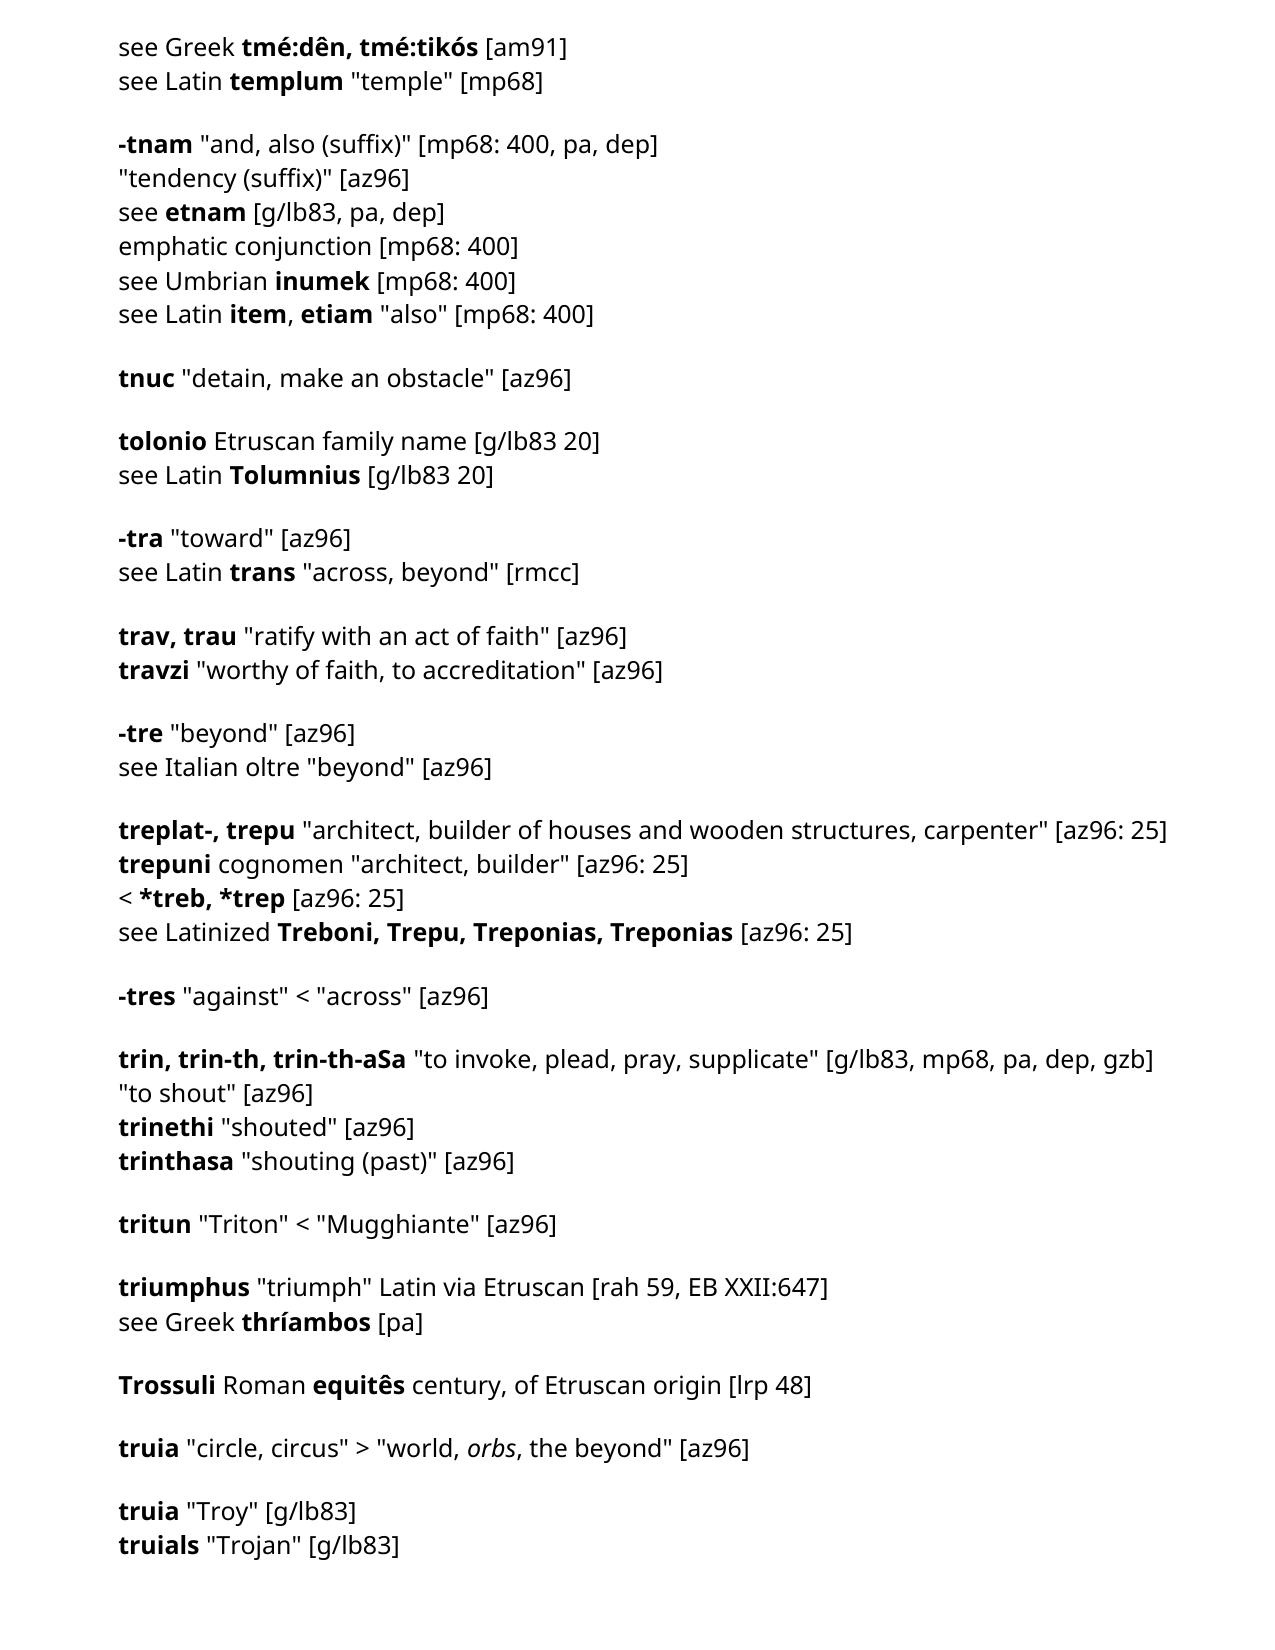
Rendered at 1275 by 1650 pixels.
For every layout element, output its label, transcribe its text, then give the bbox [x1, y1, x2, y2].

text trav, trau "ratify with an act of faith" [az96] travzi "worthy of faith, to accreditation" [az96] [118, 618, 1245, 686]
text trin, trin-th, trin-th-aSa "to invoke, plead, pray, supplicate" [g/lb83, mp68, pa, dep, gzb] "to shout" [az96] trinethi "shouted" [az96] trinthasa "shouting (past)" [az96] [118, 1041, 1245, 1178]
text -tre "beyond" [az96] see Italian oltre "beyond" [az96] [118, 716, 1245, 784]
text -tnam "and, also (suffix)" [mp68: 400, pa, dep] "tendency (suffix)" [az96] see etnam [g/lb83, pa, dep] emphatic conjunction [mp68: 400] see Umbrian inumek [mp68: 400] see Latin item, etiam "also" [mp68: 400] [118, 127, 1245, 331]
text -tra "toward" [az96] see Latin trans "across, beyond" [rmcc] [118, 521, 1245, 589]
text treplat-, trepu "architect, builder of houses and wooden structures, carpenter" [az96: 25] trepuni cognomen "architect, builder" [az96: 25] < *treb, *trep [az96: 25] see Latinized Treboni, Trepu, Treponias, Treponias [az96: 25] [118, 813, 1245, 949]
text tnuc "detain, make an obstacle" [az96] [118, 360, 1245, 394]
text tolonio Etruscan family name [g/lb83 20] see Latin Tolumnius [g/lb83 20] [118, 424, 1245, 492]
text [118, 29, 1245, 98]
text tritun "Triton" < "Mugghiante" [az96] [118, 1207, 1245, 1241]
text Trossuli Roman equitês century, of Etruscan origin [lrp 48] [118, 1367, 1245, 1401]
text triumphus "triumph" Latin via Etruscan [rah 59, EB XXII:647] see Greek thríambos [pa] [118, 1270, 1245, 1338]
text truia "Troy" [g/lb83] truials "Trojan" [g/lb83] [118, 1494, 1245, 1562]
text truia "circle, circus" > "world, orbs, the beyond" [az96] [118, 1431, 1245, 1465]
text -tres "against" < "across" [az96] [118, 978, 1245, 1012]
